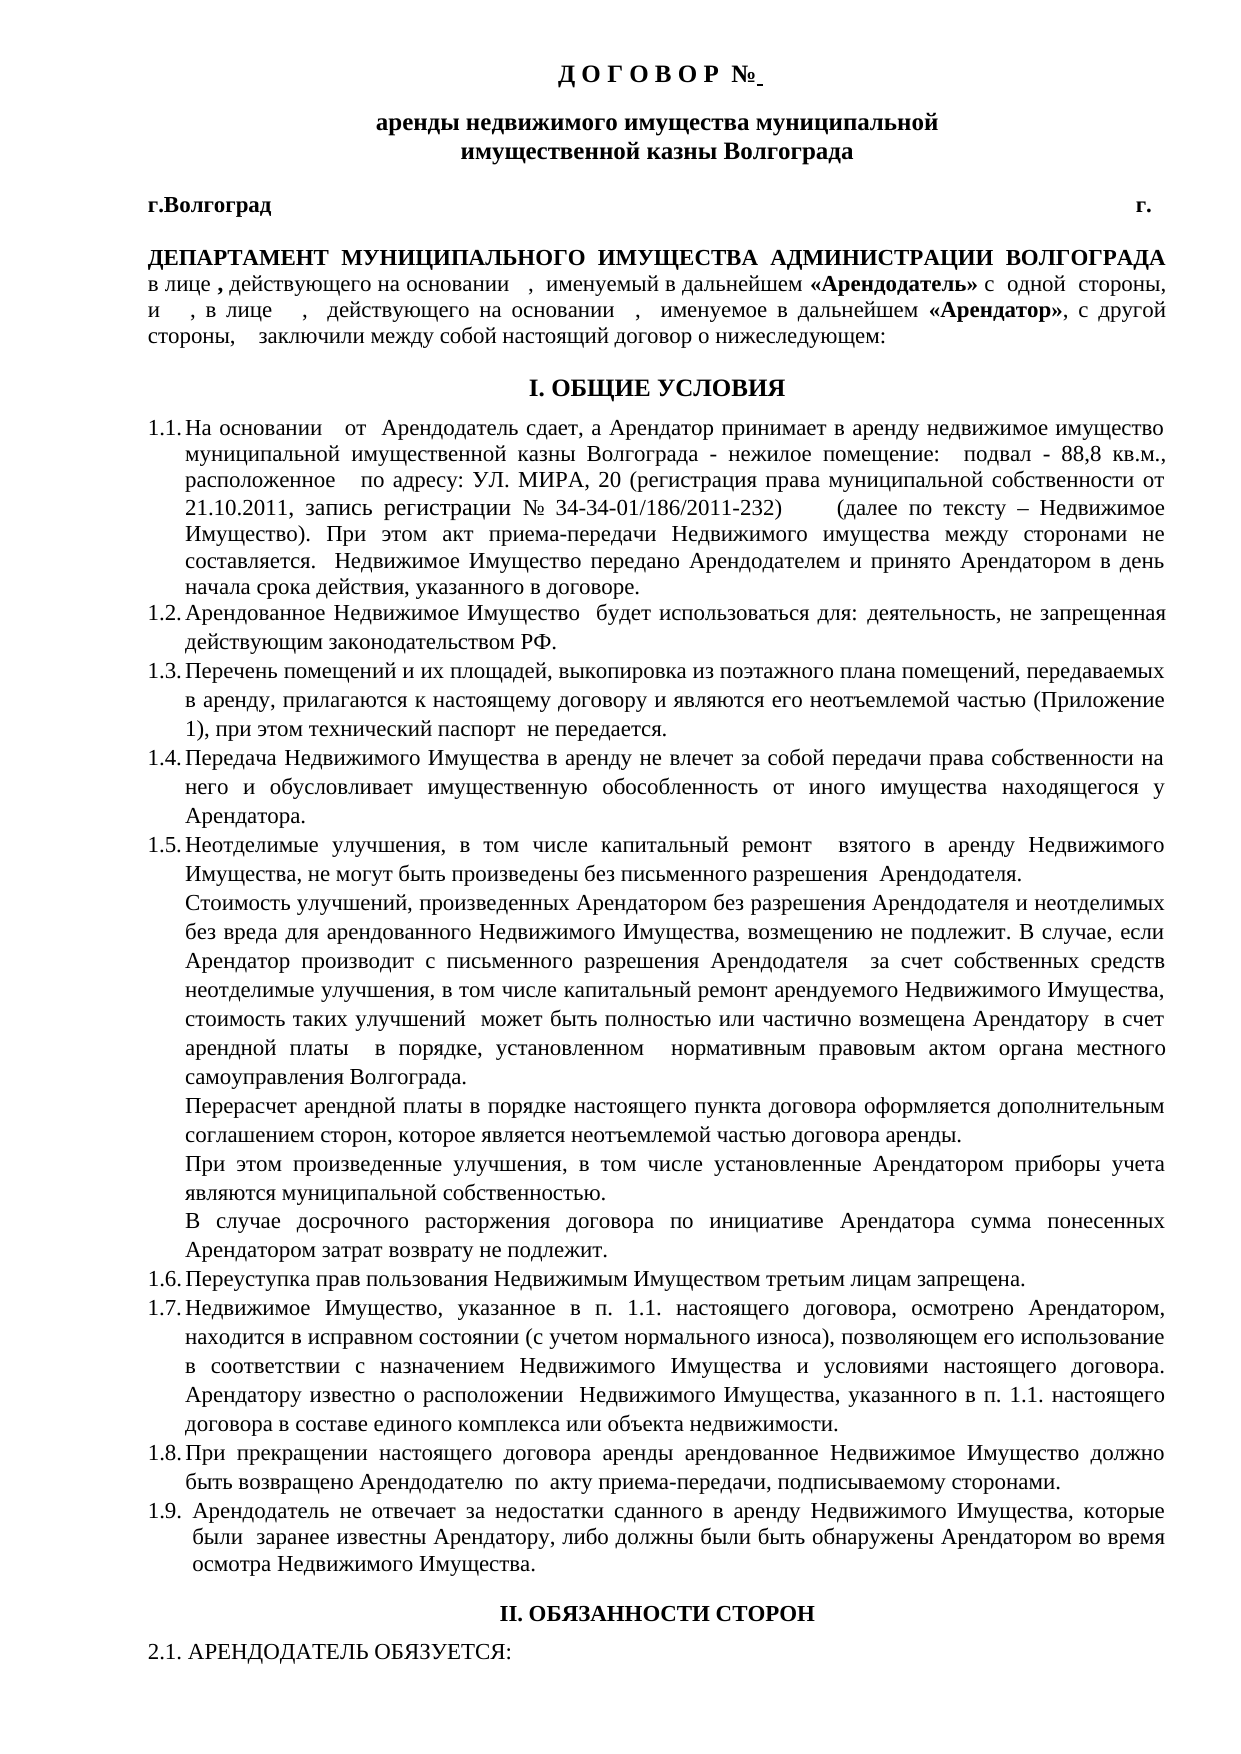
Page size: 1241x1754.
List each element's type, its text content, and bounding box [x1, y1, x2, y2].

list Неотделимые улучшения, в том числе капитальный ремонт взятого в аренду Недвижимого Имущества, не могут быть произведены без письменного разрешения Арендодателя. [147, 831, 1166, 886]
list Арендованное Недвижимое Имущество будет использоваться для: деятельность, не запрещенная действующим законодательством РФ. [147, 599, 1166, 655]
list Переуступка прав пользования Недвижимым Имуществом третьим лицам запрещена. [148, 1265, 1166, 1292]
text 2.1. АРЕНДОДАТЕЛЬ ОБЯЗУЕТСЯ: [148, 1638, 1166, 1664]
list Недвижимое Имущество, указанное в п. 1.1. настоящего договора, осмотрено Арендатором, находится в исправном состоянии (с учетом нормального износа), позволяющем его использование в соответствии с назначением Недвижимого Имущества и условиями настоящего договора. Арендатору известно о расположении Недвижимого Имущества, указанного в п. 1.1. настоящего договора в составе единого комплекса или объекта недвижимости. [147, 1294, 1166, 1437]
text Д О Г О В О Р № [148, 59, 1166, 88]
list Перечень помещений и их площадей, выкопировка из поэтажного плана помещений, передаваемых в аренду, прилагаются к настоящему договору и являются его неотъемлемой частью (Приложение 1), при этом технический паспорт не передается. [147, 657, 1166, 742]
text аренды недвижимого имущества муниципальной [148, 107, 1166, 136]
text имущественной казны Волгограда [148, 136, 1166, 164]
list При прекращении настоящего договора аренды арендованное Недвижимое Имущество должно быть возвращено Арендодателю по акту приема-передачи, подписываемому сторонами. [148, 1439, 1166, 1494]
text г.Волгоград г. [148, 191, 1166, 217]
text Перерасчет арендной платы в порядке настоящего пункта договора оформляется дополнительным соглашением сторон, которое является неотъемлемой частью договора аренды. [185, 1092, 1166, 1147]
text В случае досрочного расторжения договора по инициативе Арендатора сумма понесенных Арендатором затрат возврату не подлежит. [185, 1207, 1166, 1263]
text ДЕПАРТАМЕНТ МУНИЦИПАЛЬНОГО ИМУЩЕСТВА АДМИНИСТРАЦИИ ВОЛГОГРАДА в лице , действующего на основании , именуемый в дальнейшем «Арендодатель» с одной стороны, и , в лице , действующего на основании , именуемое в дальнейшем «Арендатор», с другой стороны, заключили между собой настоящий договор о нижеследующем: [148, 243, 1166, 349]
text I. ОБЩИЕ УСЛОВИЯ [148, 373, 1166, 402]
text Стоимость улучшений, произведенных Арендатором без разрешения Арендодателя и неотделимых без вреда для арендованного Недвижимого Имущества, возмещению не подлежит. В случае, если Арендатор производит с письменного разрешения Арендодателя за счет собственных средств неотделимые улучшения, в том числе капитальный ремонт арендуемого Недвижимого Имущества, стоимость таких улучшений может быть полностью или частично возмещена Арендатору в счет арендной платы в порядке, установленном нормативным правовым актом органа местного самоуправления Волгограда. [185, 889, 1166, 1089]
text II. ОБЯЗАННОСТИ СТОРОН [148, 1600, 1166, 1626]
list Передача Недвижимого Имущества в аренду не влечет за собой передачи права собственности на него и обусловливает имущественную обособленность от иного имущества находящегося у Арендатора. [147, 744, 1166, 828]
list На основании от Арендодатель сдает, а Арендатор принимает в аренду недвижимое имущество муниципальной имущественной казны Волгограда - нежилое помещение: подвал - 88,8 кв.м., расположенное по адресу: УЛ. МИРА, 20 (регистрация права муниципальной собственности от 21.10.2011, запись регистрации № 34-34-01/186/2011-232) (далее по тексту – Недвижимое Имущество). При этом акт приема-передачи Недвижимого имущества между сторонами не составляется. Недвижимое Имущество передано Арендодателем и принято Арендатором в день начала срока действия, указанного в договоре. [148, 414, 1166, 599]
text 1.9. Арендодатель не отвечает за недостатки сданного в аренду Недвижимого Имущества, которые были заранее известны Арендатору, либо должны были быть обнаружены Арендатором во время осмотра Недвижимого Имущества. [148, 1497, 1166, 1576]
text При этом произведенные улучшения, в том числе установленные Арендатором приборы учета являются муниципальной собственностью. [185, 1149, 1166, 1205]
